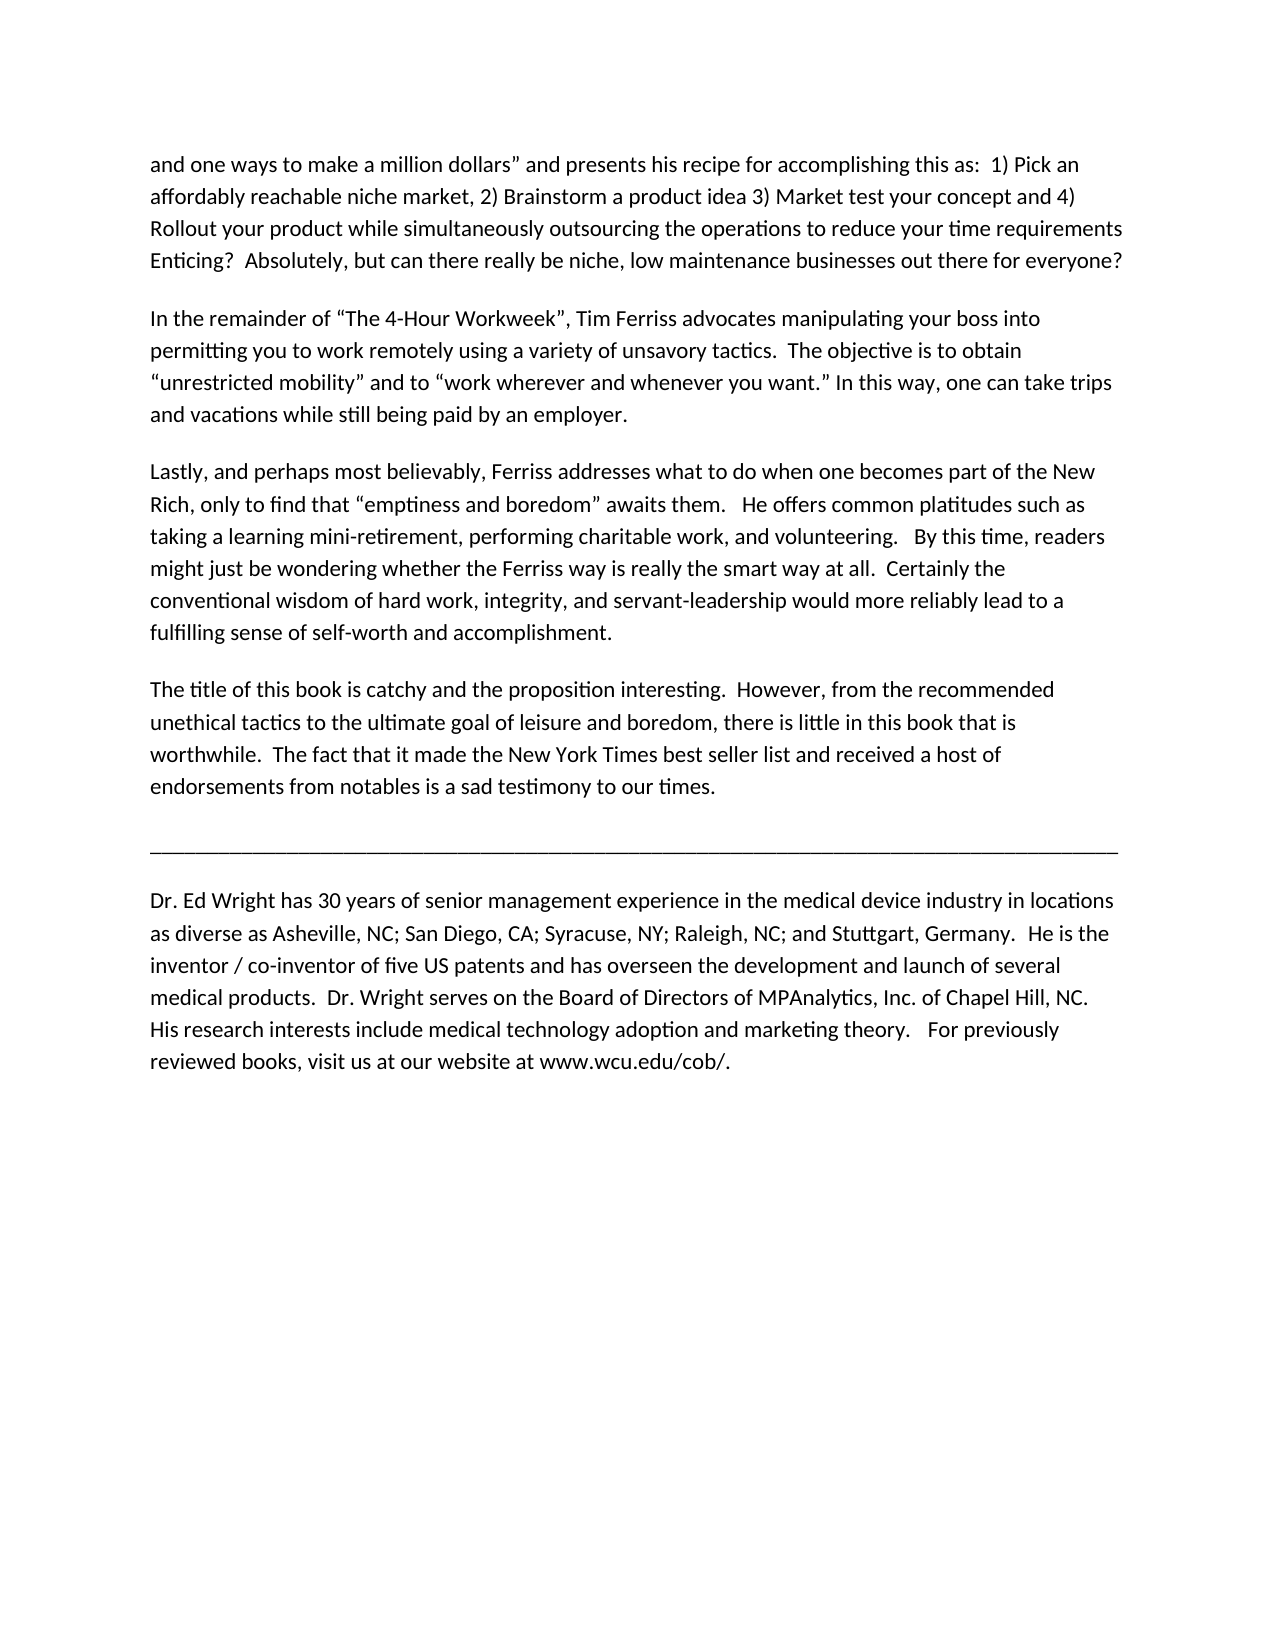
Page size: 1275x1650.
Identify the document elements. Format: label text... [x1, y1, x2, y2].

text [150, 150, 1125, 274]
text _____________________________________________________________________________________ [150, 829, 1125, 857]
text The title of this book is catchy and the proposition interesting. However, from the recommended unethical tactics to the ultimate goal of leisure and boredom, there is little in this book that is worthwhile. The fact that it made the New York Times best seller list and received a host of endorsements from notables is a sad testimony to our times. [150, 676, 1125, 800]
text In the remainder of “The 4-Hour Workweek”, Tim Ferriss advocates manipulating your boss into permitting you to work remotely using a variety of unsavory tactics. The objective is to obtain “unrestricted mobility” and to “work wherever and whenever you want.” In this way, one can take trips and vacations while still being paid by an employer. [150, 304, 1125, 428]
text Lastly, and perhaps most believably, Ferriss addresses what to do when one becomes part of the New Rich, only to find that “emptiness and boredom” awaits them. He offers common platitudes such as taking a learning mini-retirement, performing charitable work, and volunteering. By this time, readers might just be wondering whether the Ferriss way is really the smart way at all. Certainly the conventional wisdom of hard work, integrity, and servant-leadership would more reliably lead to a fulfilling sense of self-worth and accomplishment. [150, 457, 1125, 646]
text Dr. Ed Wright has 30 years of senior management experience in the medical device industry in locations as diverse as Asheville, NC; San Diego, CA; Syracuse, NY; Raleigh, NC; and Stuttgart, Germany. He is the inventor / co-inventor of five US patents and has overseen the development and launch of several medical products. Dr. Wright serves on the Board of Directors of MPAnalytics, Inc. of Chapel Hill, NC. His research interests include medical technology adoption and marketing theory. For previously reviewed books, visit us at our website at www.wcu.edu/cob/. [150, 887, 1125, 1076]
